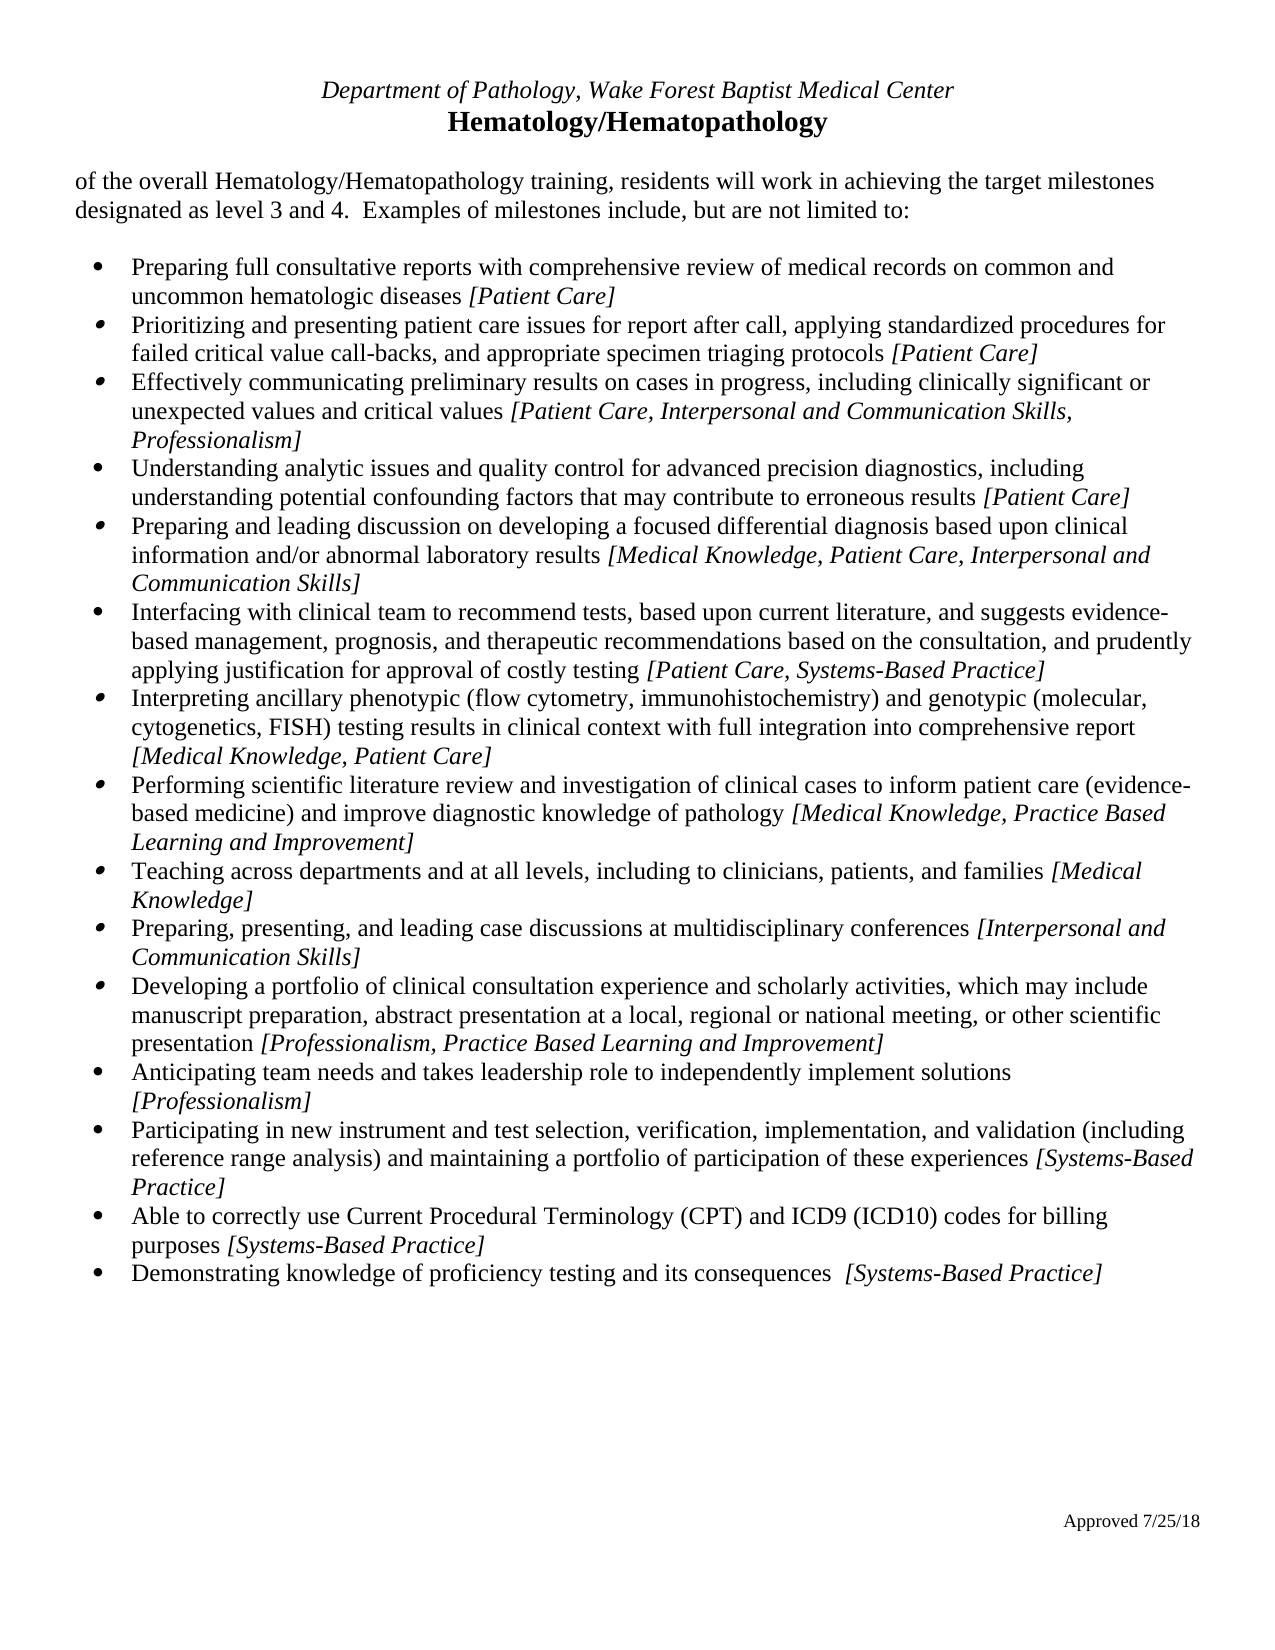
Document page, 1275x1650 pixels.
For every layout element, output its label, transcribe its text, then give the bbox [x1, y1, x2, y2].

list Prioritizing and presenting patient care issues for report after call, applying standardized procedures for failed critical value call-backs, and appropriate specimen triaging protocols [Patient Care] [94, 310, 1200, 367]
list Interpreting ancillary phenotypic (flow cytometry, immunohistochemistry) and genotypic (molecular, cytogenetics, FISH) testing results in clinical context with full integration into comprehensive report [Medical Knowledge, Patient Care] [94, 683, 1200, 770]
list Preparing, presenting, and leading case discussions at multidisciplinary conferences [Interpersonal and Communication Skills] [94, 913, 1200, 971]
list Preparing and leading discussion on developing a focused differential diagnosis based upon clinical information and/or abnormal laboratory results [Medical Knowledge, Patient Care, Interpersonal and Communication Skills] [94, 511, 1200, 597]
list Teaching across departments and at all levels, including to clinicians, patients, and families [Medical Knowledge] [94, 856, 1200, 913]
text of the overall Hematology/Hematopathology training, residents will work in achieving the target milestones designated as level 3 and 4. Examples of milestones include, but are not limited to: [75, 166, 1200, 223]
list Performing scientific literature review and investigation of clinical cases to inform patient care (evidence-based medicine) and improve diagnostic knowledge of pathology [Medical Knowledge, Practice Based Learning and Improvement] [94, 770, 1200, 856]
list Participating in new instrument and test selection, verification, implementation, and validation (including reference range analysis) and maintaining a portfolio of participation of these experiences [Systems-Based Practice] [94, 1115, 1200, 1201]
list Anticipating team needs and takes leadership role to independently implement solutions [Professionalism] [94, 1057, 1200, 1115]
list Demonstrating knowledge of proficiency testing and its consequences [Systems-Based Practice] [94, 1258, 1200, 1287]
list Developing a portfolio of clinical consultation experience and scholarly activities, which may include manuscript preparation, abstract presentation at a local, regional or national meeting, or other scientific presentation [Professionalism, Practice Based Learning and Improvement] [94, 971, 1200, 1057]
list Able to correctly use Current Procedural Terminology (CPT) and ICD9 (ICD10) codes for billing purposes [Systems-Based Practice] [94, 1201, 1200, 1258]
list Effectively communicating preliminary results on cases in progress, including clinically significant or unexpected values and critical values [Patient Care, Interpersonal and Communication Skills, Professionalism] [94, 367, 1200, 453]
list Understanding analytic issues and quality control for advanced precision diagnostics, including understanding potential confounding factors that may contribute to erroneous results [Patient Care] [94, 453, 1200, 511]
list Preparing full consultative reports with comprehensive review of medical records on common and uncommon hematologic diseases [Patient Care] [94, 252, 1200, 310]
list Interfacing with clinical team to recommend tests, based upon current literature, and suggests evidence-based management, prognosis, and therapeutic recommendations based on the consultation, and prudently applying justification for approval of costly testing [Patient Care, Systems-Based Practice] [94, 597, 1200, 683]
